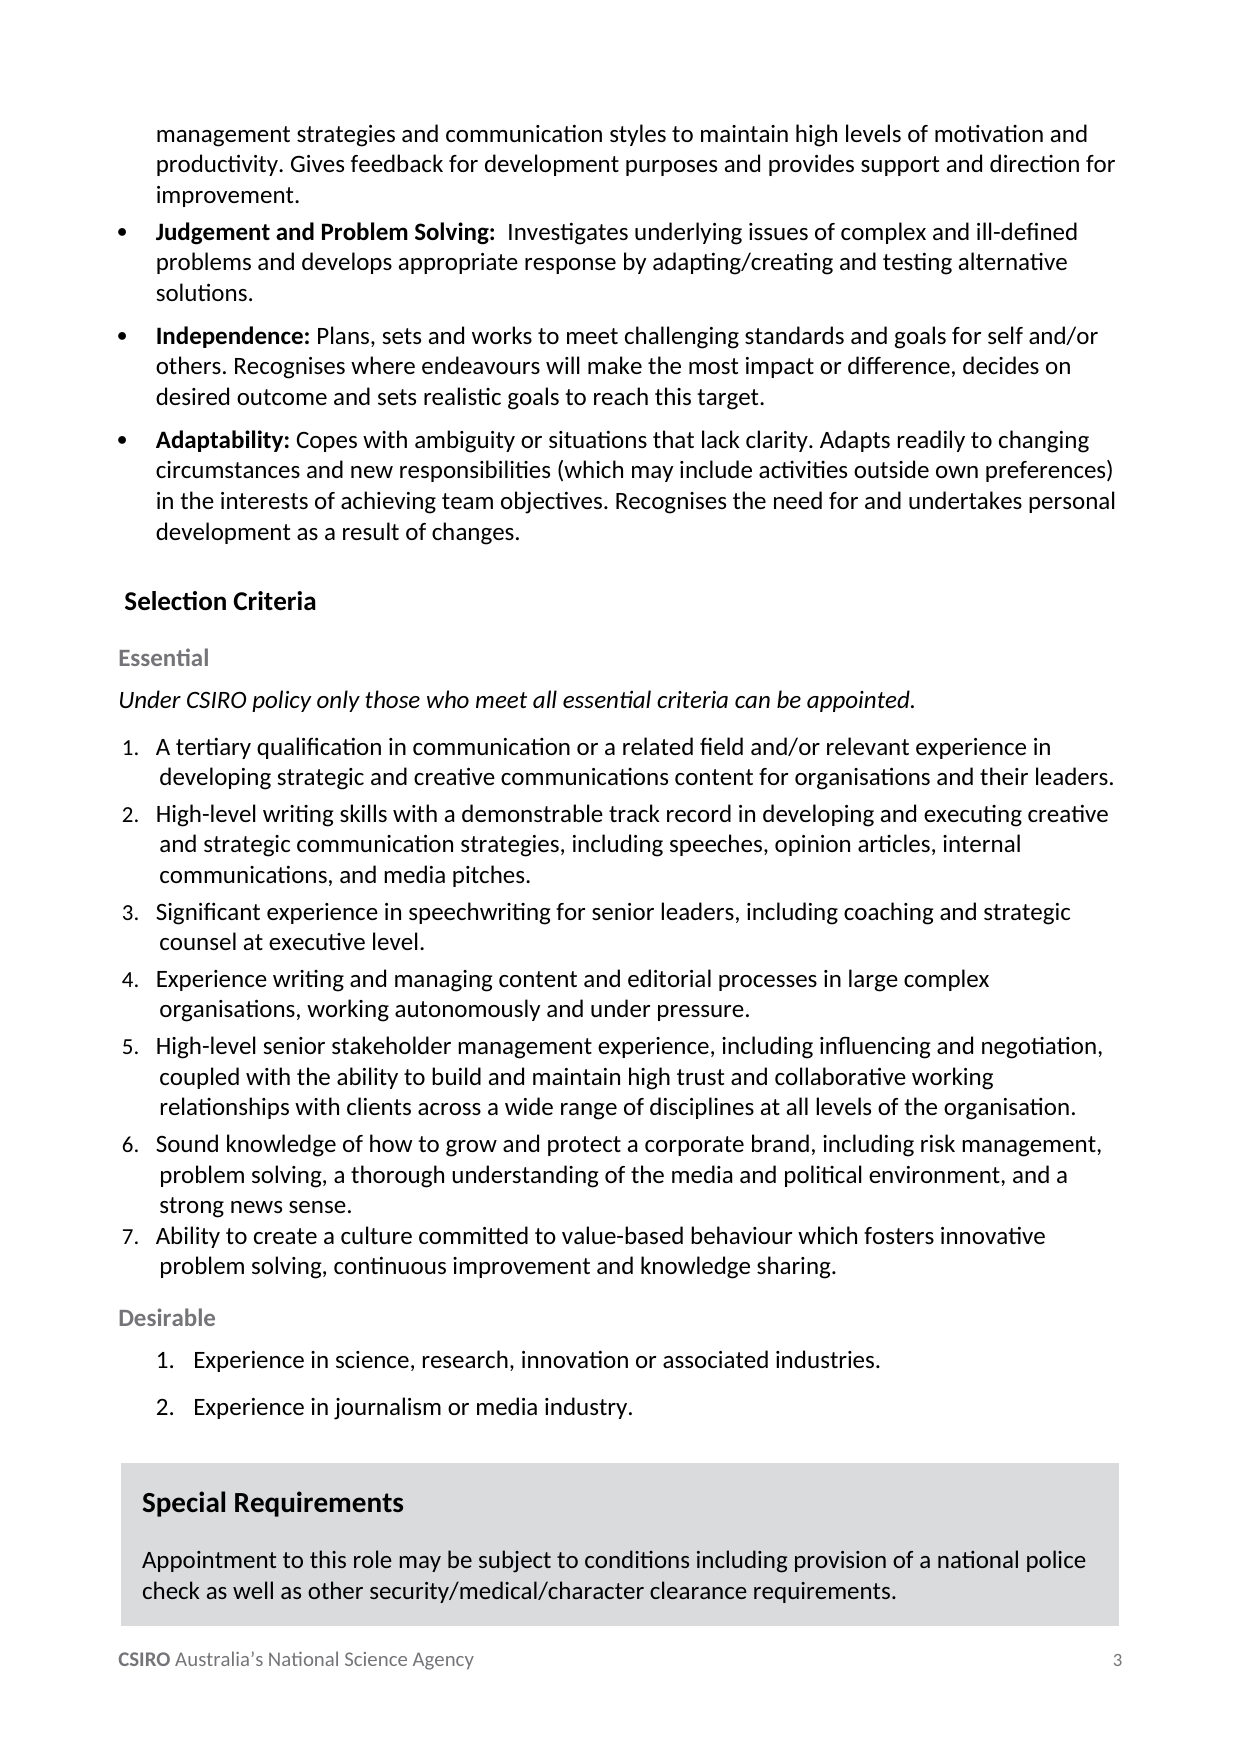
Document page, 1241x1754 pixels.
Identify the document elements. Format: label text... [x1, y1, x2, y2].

text Under CSIRO policy only those who meet all essential criteria can be appointed. [118, 685, 1122, 715]
list Appointment to this role may be subject to conditions including provision of a national police check as well as other security/medical/character clearance requirements. [121, 1522, 1119, 1626]
list High-level writing skills with a demonstrable track record in developing and executing creative and strategic communication strategies, including speeches, opinion articles, internal communications, and media pitches. [122, 798, 1122, 889]
list Experience writing and managing content and editorial processes in large complex organisations, working autonomously and under pressure. [122, 963, 1122, 1024]
list A tertiary qualification in communication or a related field and/or relevant experience in developing strategic and creative communications content for organisations and their leaders. [122, 731, 1122, 792]
subtitle Special Requirements [121, 1463, 1119, 1519]
list Sound knowledge of how to grow and protect a corporate brand, including risk management, problem solving, a thorough understanding of the media and political environment, and a strong news sense. [122, 1128, 1122, 1220]
subtitle Selection Criteria [118, 584, 1122, 617]
list Significant experience in speechwriting for senior leaders, including coaching and strategic counsel at executive level. [122, 896, 1122, 957]
list Experience in journalism or media industry. [156, 1391, 1122, 1421]
list Experience in science, research, innovation or associated industries. [156, 1345, 1122, 1375]
list High-level senior stakeholder management experience, including influencing and negotiation, coupled with the ability to build and maintain high trust and collaborative working relationships with clients across a wide range of disciplines at all levels of the organisation. [122, 1030, 1122, 1122]
subtitle Essential [118, 642, 1122, 672]
list Ability to create a culture committed to value-based behaviour which fosters innovative problem solving, continuous improvement and knowledge sharing. [122, 1220, 1122, 1281]
subtitle Desirable [118, 1302, 1122, 1332]
